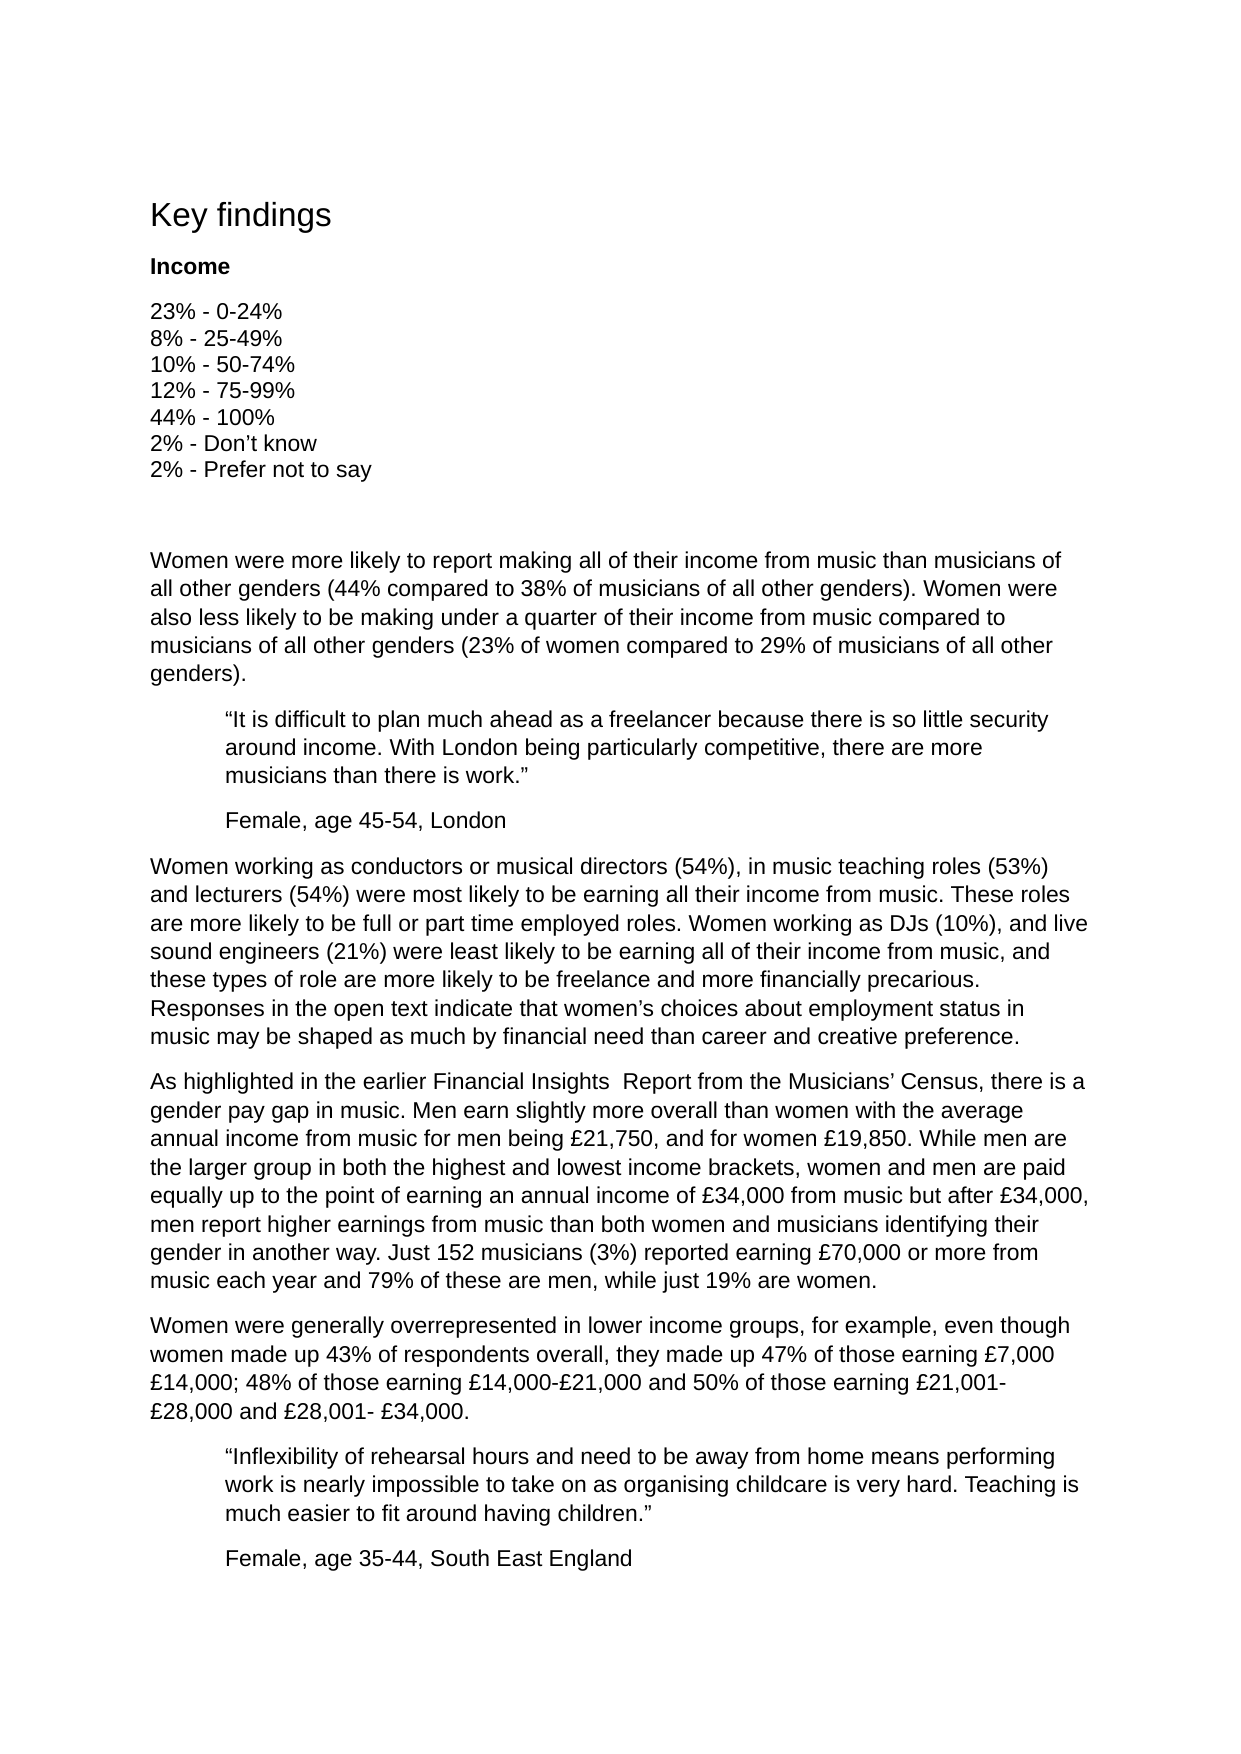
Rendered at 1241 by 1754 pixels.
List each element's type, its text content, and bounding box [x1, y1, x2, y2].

text Female, age 45-54, London [225, 807, 1090, 834]
text “It is difficult to plan much ahead as a freelancer because there is so little security around income. With London being particularly competitive, there are more musicians than there is work.” [225, 706, 1090, 789]
text 10% - 50-74% [150, 351, 1090, 377]
text Women were more likely to report making all of their income from music than musicians of all other genders (44% compared to 38% of musicians of all other genders). Women were also less likely to be making under a quarter of their income from music compared to musicians of all other genders (23% of women compared to 29% of musicians of all other genders). [150, 547, 1090, 687]
text As highlighted in the earlier Financial Insights Report from the Musicians’ Census, there is a gender pay gap in music. Men earn slightly more overall than women with the average annual income from music for men being £21,750, and for women £19,850. While men are the larger group in both the highest and lowest income brackets, women and men are paid equally up to the point of earning an annual income of £34,000 from music but after £34,000, men report higher earnings from music than both women and musicians identifying their gender in another way. Just 152 musicians (3%) reported earning £70,000 or more from music each year and 79% of these are men, while just 19% are women. [150, 1068, 1090, 1294]
text 44% - 100% [150, 404, 1090, 430]
text 12% - 75-99% [150, 377, 1090, 404]
text 2% - Don’t know [150, 430, 1090, 456]
text Women were generally overrepresented in lower income groups, for example, even though women made up 43% of respondents overall, they made up 47% of those earning £7,000 £14,000; 48% of those earning £14,000-£21,000 and 50% of those earning £21,001- £28,000 and £28,001- £34,000. [150, 1312, 1090, 1424]
text Women working as conductors or musical directors (54%), in music teaching roles (53%) and lecturers (54%) were most likely to be earning all their income from music. These roles are more likely to be full or part time employed roles. Women working as DJs (10%), and live sound engineers (21%) were least likely to be earning all of their income from music, and these types of role are more likely to be freelance and more financially precarious. Responses in the open text indicate that women’s choices about employment status in music may be shaped as much by financial need than career and creative preference. [150, 853, 1090, 1049]
text “Inflexibility of rehearsal hours and need to be away from home means performing work is nearly impossible to take on as organising childcare is very hard. Teaching is much easier to fit around having children.” [225, 1443, 1090, 1526]
text Key findings [150, 195, 1090, 233]
text 8% - 25-49% [150, 325, 1090, 351]
text 2% - Prefer not to say [150, 456, 1090, 483]
text Income [150, 253, 1090, 279]
text 23% - 0-24% [150, 298, 1090, 325]
text Female, age 35-44, South East England [225, 1545, 1090, 1571]
